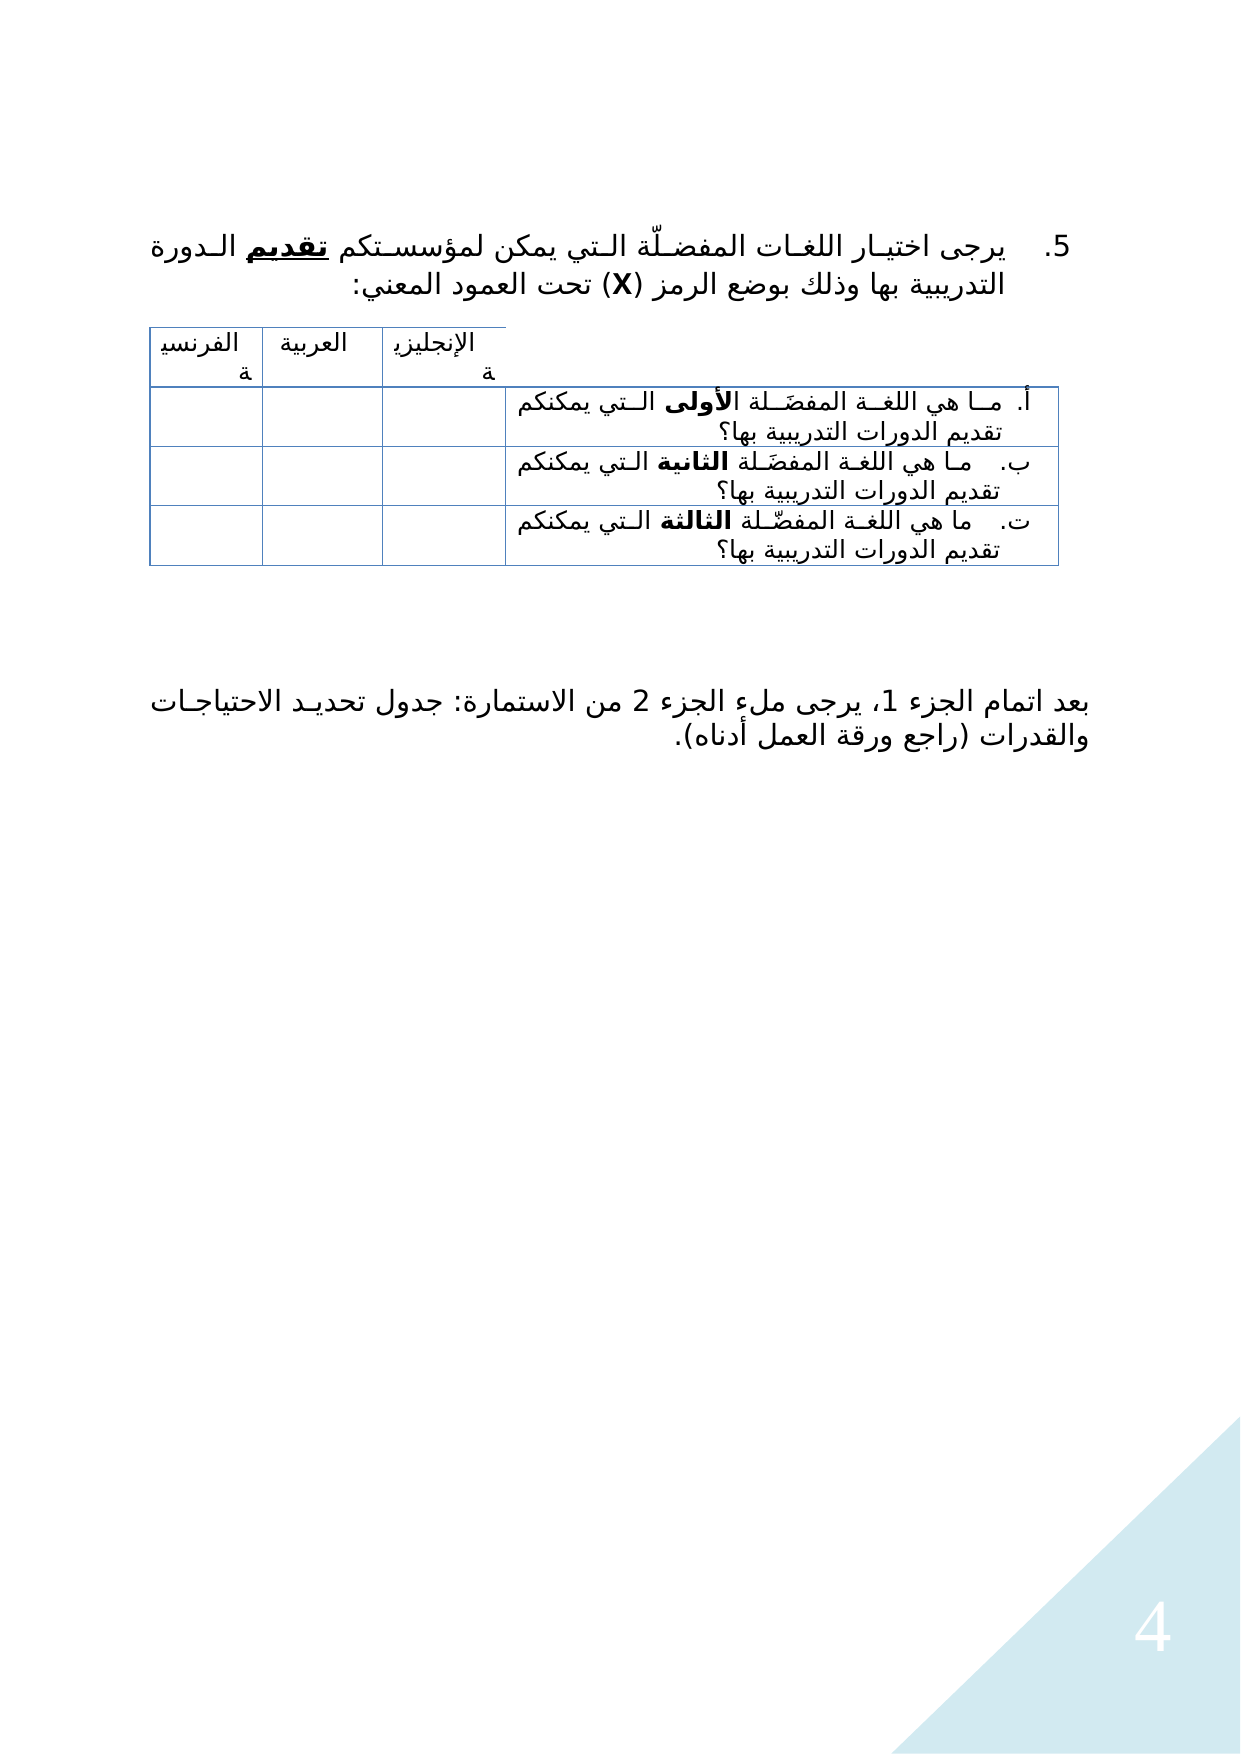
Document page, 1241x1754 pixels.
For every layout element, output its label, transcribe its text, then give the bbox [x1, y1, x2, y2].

table_cell أ. ما هي اللغة المفضَلة الأولى التي يمكنكم تقديم الدورات التدريبية بها؟ [506, 388, 1058, 446]
table_cell ب. ما هي اللغة المفضَلة الثانية التي يمكنكم تقديم الدورات التدريبية بها؟ [506, 447, 1058, 505]
table_cell [383, 388, 505, 446]
text بعد اتمام الجزء 1، يرجى ملء الجزء 2 من الاستمارة: جدول تحديد الاحتياجات والقدرات (راجع ورقة العمل أدناه). [150, 685, 1090, 753]
table_cell [263, 447, 382, 505]
table_cell [383, 447, 505, 505]
table_cell ت. ما هي اللغة المفضّلة الثالثة التي يمكنكم تقديم الدورات التدريبية بها؟ [506, 506, 1058, 564]
table_header الإنجليزية [383, 328, 506, 386]
table_cell [383, 506, 505, 564]
table_header الفرنسية [151, 328, 262, 386]
table_cell [151, 506, 262, 564]
table_cell [263, 388, 382, 446]
table_cell [263, 506, 382, 564]
list يرجى اختيار اللغات المفضلّة التي يمكن لمؤسستكم تقديم الدورة التدريبية بها وذلك بوضع الرمز (X) تحت العمود المعني: [150, 229, 1043, 303]
table_cell [151, 447, 262, 505]
table_header العربية [263, 328, 382, 386]
table_cell [151, 388, 262, 446]
